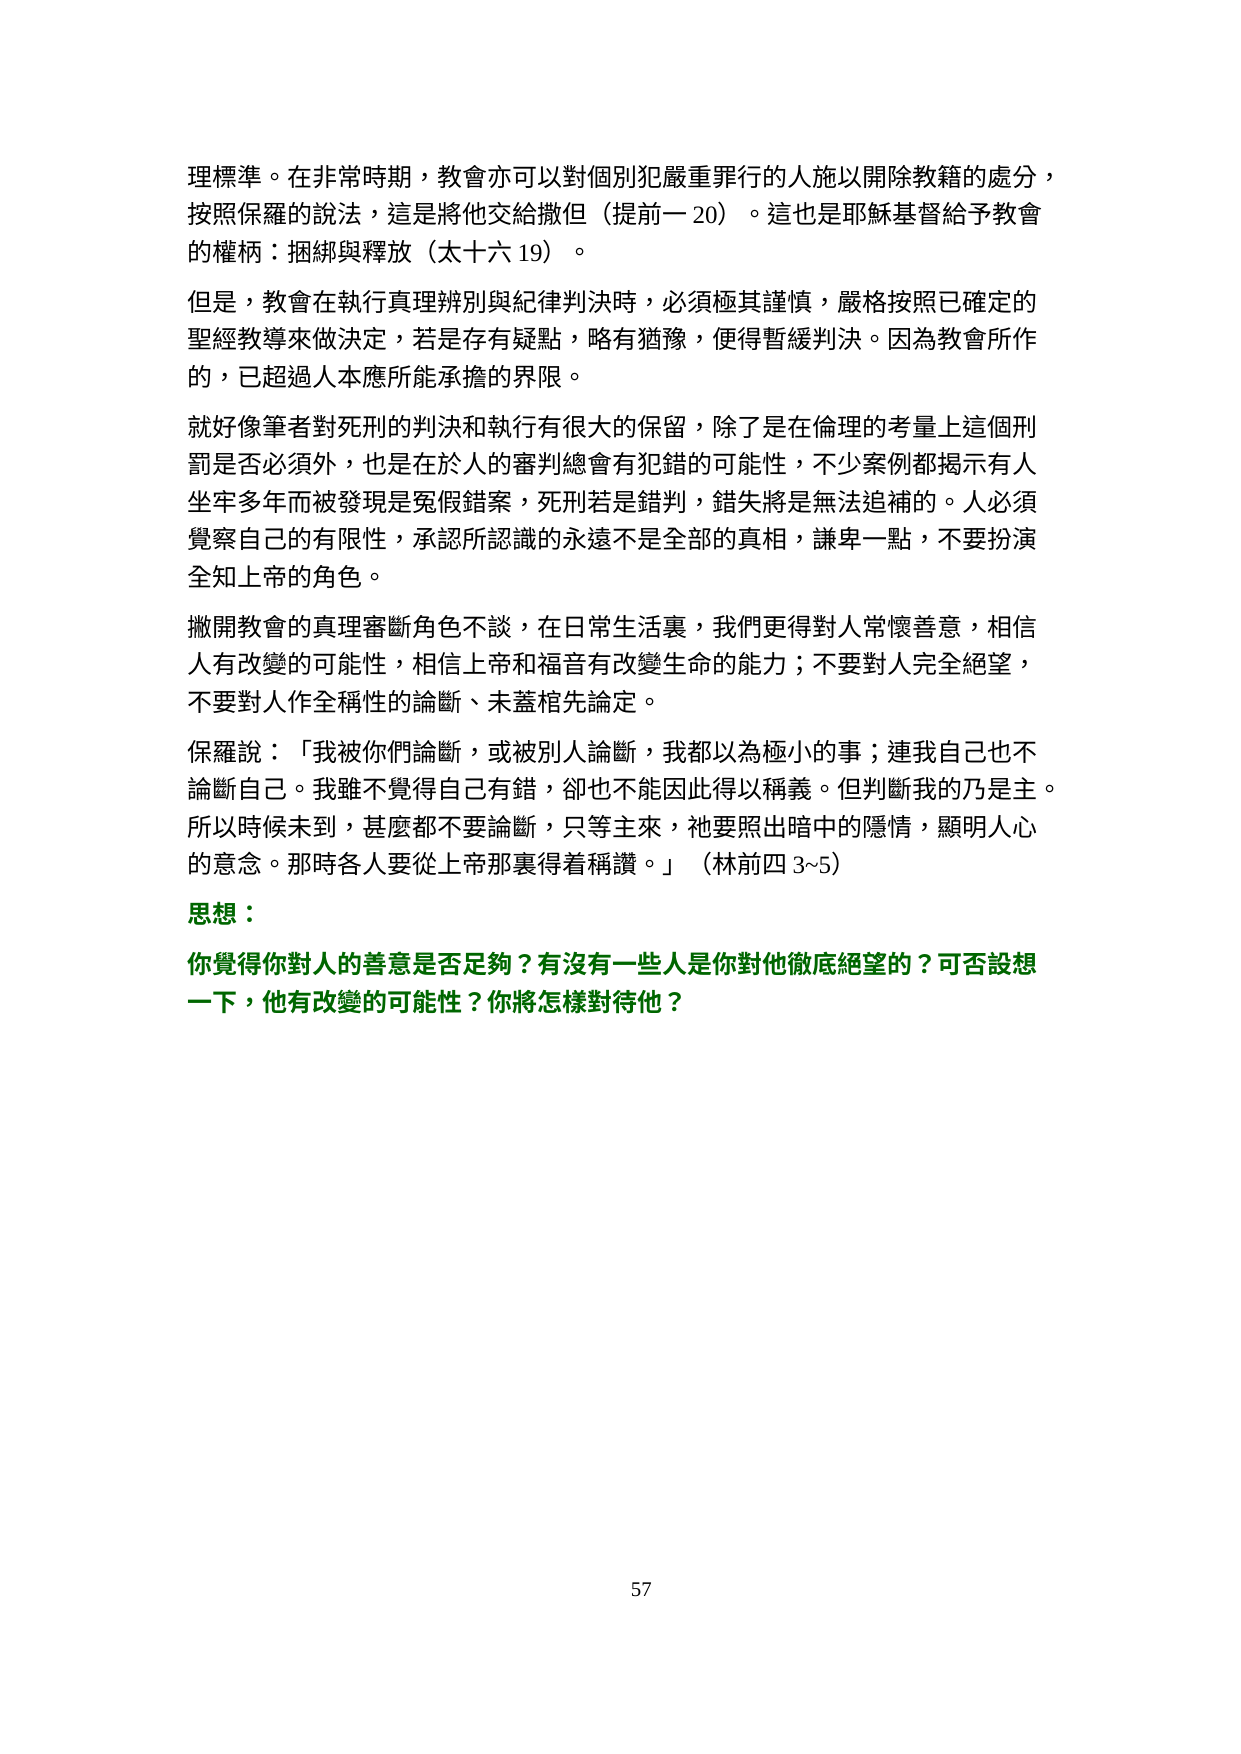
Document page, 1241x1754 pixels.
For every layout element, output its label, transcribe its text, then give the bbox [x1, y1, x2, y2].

text 思想： [187, 894, 1053, 932]
text 但是，教會在執行真理辨別與紀律判決時，必須極其謹慎，嚴格按照已確定的聖經教導來做決定，若是存有疑點，略有猶豫，便得暫緩判決。因為教會所作的，已超過人本應所能承擔的界限。 [187, 282, 1053, 394]
text 就好像筆者對死刑的判決和執行有很大的保留，除了是在倫理的考量上這個刑罰是否必須外，也是在於人的審判總會有犯錯的可能性，不少案例都揭示有人坐牢多年而被發現是冤假錯案，死刑若是錯判，錯失將是無法追補的。人必須覺察自己的有限性，承認所認識的永遠不是全部的真相，謙卑一點，不要扮演全知上帝的角色。 [187, 407, 1053, 594]
text 你覺得你對人的善意是否足夠？有沒有一些人是你對他徹底絕望的？可否設想一下，他有改變的可能性？你將怎樣對待他？ [187, 944, 1053, 1019]
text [187, 157, 1053, 269]
text 撇開教會的真理審斷角色不談，在日常生活裏，我們更得對人常懷善意，相信人有改變的可能性，相信上帝和福音有改變生命的能力；不要對人完全絕望，不要對人作全稱性的論斷、未蓋棺先論定。 [187, 607, 1053, 719]
text 保羅說：「我被你們論斷，或被別人論斷，我都以為極小的事；連我自己也不論斷自己。我雖不覺得自己有錯，卻也不能因此得以稱義。但判斷我的乃是主。所以時候未到，甚麼都不要論斷，只等主來，祂要照出暗中的隱情，顯明人心的意念。那時各人要從上帝那裏得着稱讚。」（林前四3~5） [187, 732, 1053, 882]
